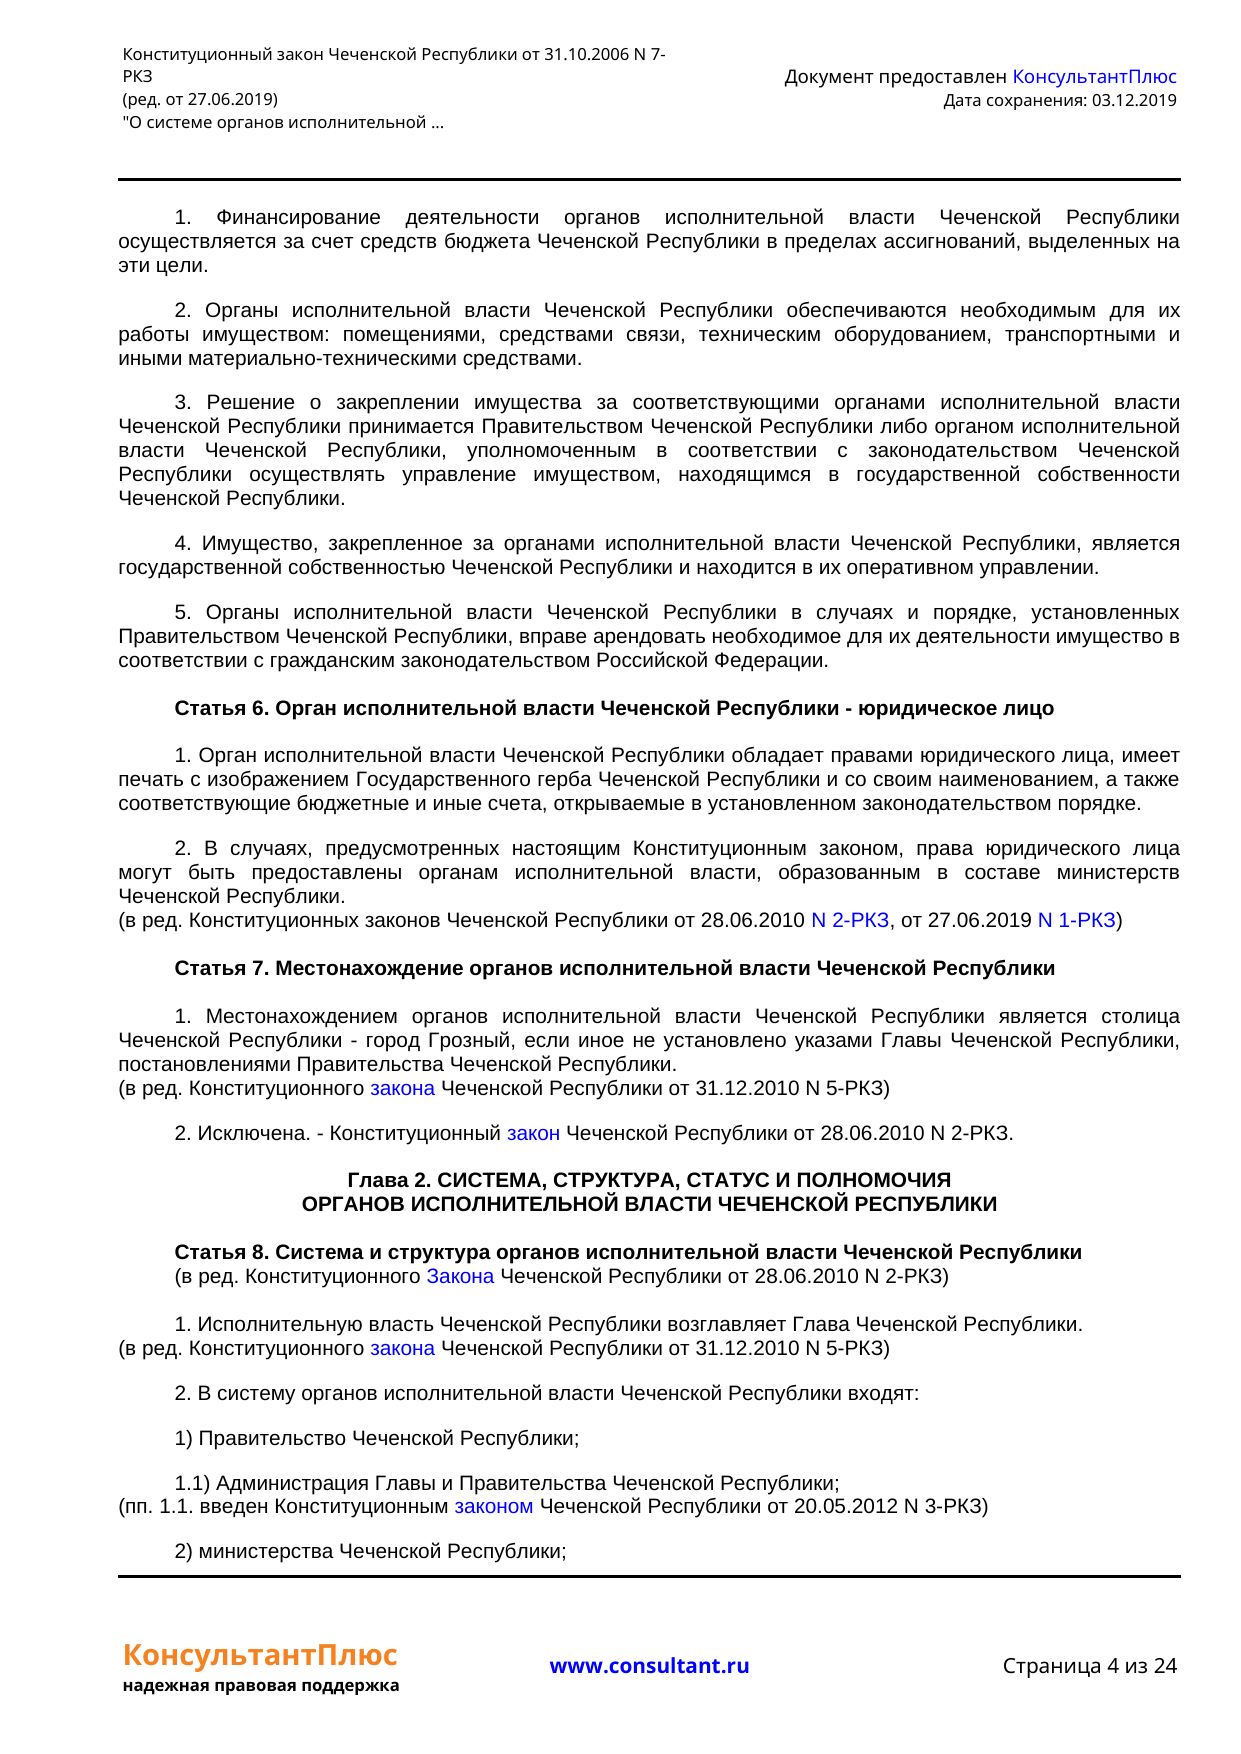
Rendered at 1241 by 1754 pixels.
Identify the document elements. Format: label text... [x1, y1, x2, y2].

text 1. Орган исполнительной власти Чеченской Республики обладает правами юридического лица, имеет печать с изображением Государственного герба Чеченской Республики и со своим наименованием, а также соответствующие бюджетные и иные счета, открываемые в установленном законодательством порядке. [118, 743, 1181, 815]
text (в ред. Конституционного закона Чеченской Республики от 31.12.2010 N 5-РКЗ) [118, 1336, 1181, 1360]
text 1) Правительство Чеченской Республики; [118, 1426, 1181, 1449]
text 2) министерства Чеченской Республики; [118, 1539, 1181, 1563]
title Статья 7. Местонахождение органов исполнительной власти Чеченской Республики [118, 956, 1181, 980]
text 2. Исключена. - Конституционный закон Чеченской Республики от 28.06.2010 N 2-РКЗ. [118, 1120, 1181, 1144]
title Глава 2. СИСТЕМА, СТРУКТУРА, СТАТУС И ПОЛНОМОЧИЯ [118, 1168, 1181, 1192]
title ОРГАНОВ ИСПОЛНИТЕЛЬНОЙ ВЛАСТИ ЧЕЧЕНСКОЙ РЕСПУБЛИКИ [118, 1192, 1181, 1216]
text (в ред. Конституционного Закона Чеченской Республики от 28.06.2010 N 2-РКЗ) [118, 1264, 1181, 1288]
text 1. Исполнительную власть Чеченской Республики возглавляет Глава Чеченской Республики. [118, 1312, 1181, 1336]
text 4. Имущество, закрепленное за органами исполнительной власти Чеченской Республики, является государственной собственностью Чеченской Республики и находится в их оперативном управлении. [118, 531, 1181, 579]
text 3. Решение о закреплении имущества за соответствующими органами исполнительной власти Чеченской Республики принимается Правительством Чеченской Республики либо органом исполнительной власти Чеченской Республики, уполномоченным в соответствии с законодательством Чеченской Республики осуществлять управление имуществом, находящимся в государственной собственности Чеченской Республики. [118, 390, 1181, 510]
text (в ред. Конституционных законов Чеченской Республики от 28.06.2010 N 2-РКЗ, от 27.06.2019 N 1-РКЗ) [118, 908, 1181, 932]
text (в ред. Конституционного закона Чеченской Республики от 31.12.2010 N 5-РКЗ) [118, 1076, 1181, 1099]
text (пп. 1.1. введен Конституционным законом Чеченской Республики от 20.05.2012 N 3-РКЗ) [118, 1494, 1181, 1518]
text 5. Органы исполнительной власти Чеченской Республики в случаях и порядке, установленных Правительством Чеченской Республики, вправе арендовать необходимое для их деятельности имущество в соответствии с гражданским законодательством Российской Федерации. [118, 599, 1181, 671]
text 1. Местонахождением органов исполнительной власти Чеченской Республики является столица Чеченской Республики - город Грозный, если иное не установлено указами Главы Чеченской Республики, постановлениями Правительства Чеченской Республики. [118, 1004, 1181, 1076]
text 2. Органы исполнительной власти Чеченской Республики обеспечиваются необходимым для их работы имуществом: помещениями, средствами связи, техническим оборудованием, транспортными и иными материально-техническими средствами. [118, 297, 1181, 369]
title Статья 6. Орган исполнительной власти Чеченской Республики - юридическое лицо [118, 695, 1181, 719]
text 1.1) Администрация Главы и Правительства Чеченской Республики; [118, 1470, 1181, 1494]
text 2. В случаях, предусмотренных настоящим Конституционным законом, права юридического лица могут быть предоставлены органам исполнительной власти, образованным в составе министерств Чеченской Республики. [118, 836, 1181, 908]
title Статья 8. Система и структура органов исполнительной власти Чеченской Республики [118, 1240, 1181, 1264]
text 1. Финансирование деятельности органов исполнительной власти Чеченской Республики осуществляется за счет средств бюджета Чеченской Республики в пределах ассигнований, выделенных на эти цели. [118, 205, 1181, 277]
text 2. В систему органов исполнительной власти Чеченской Республики входят: [118, 1381, 1181, 1405]
